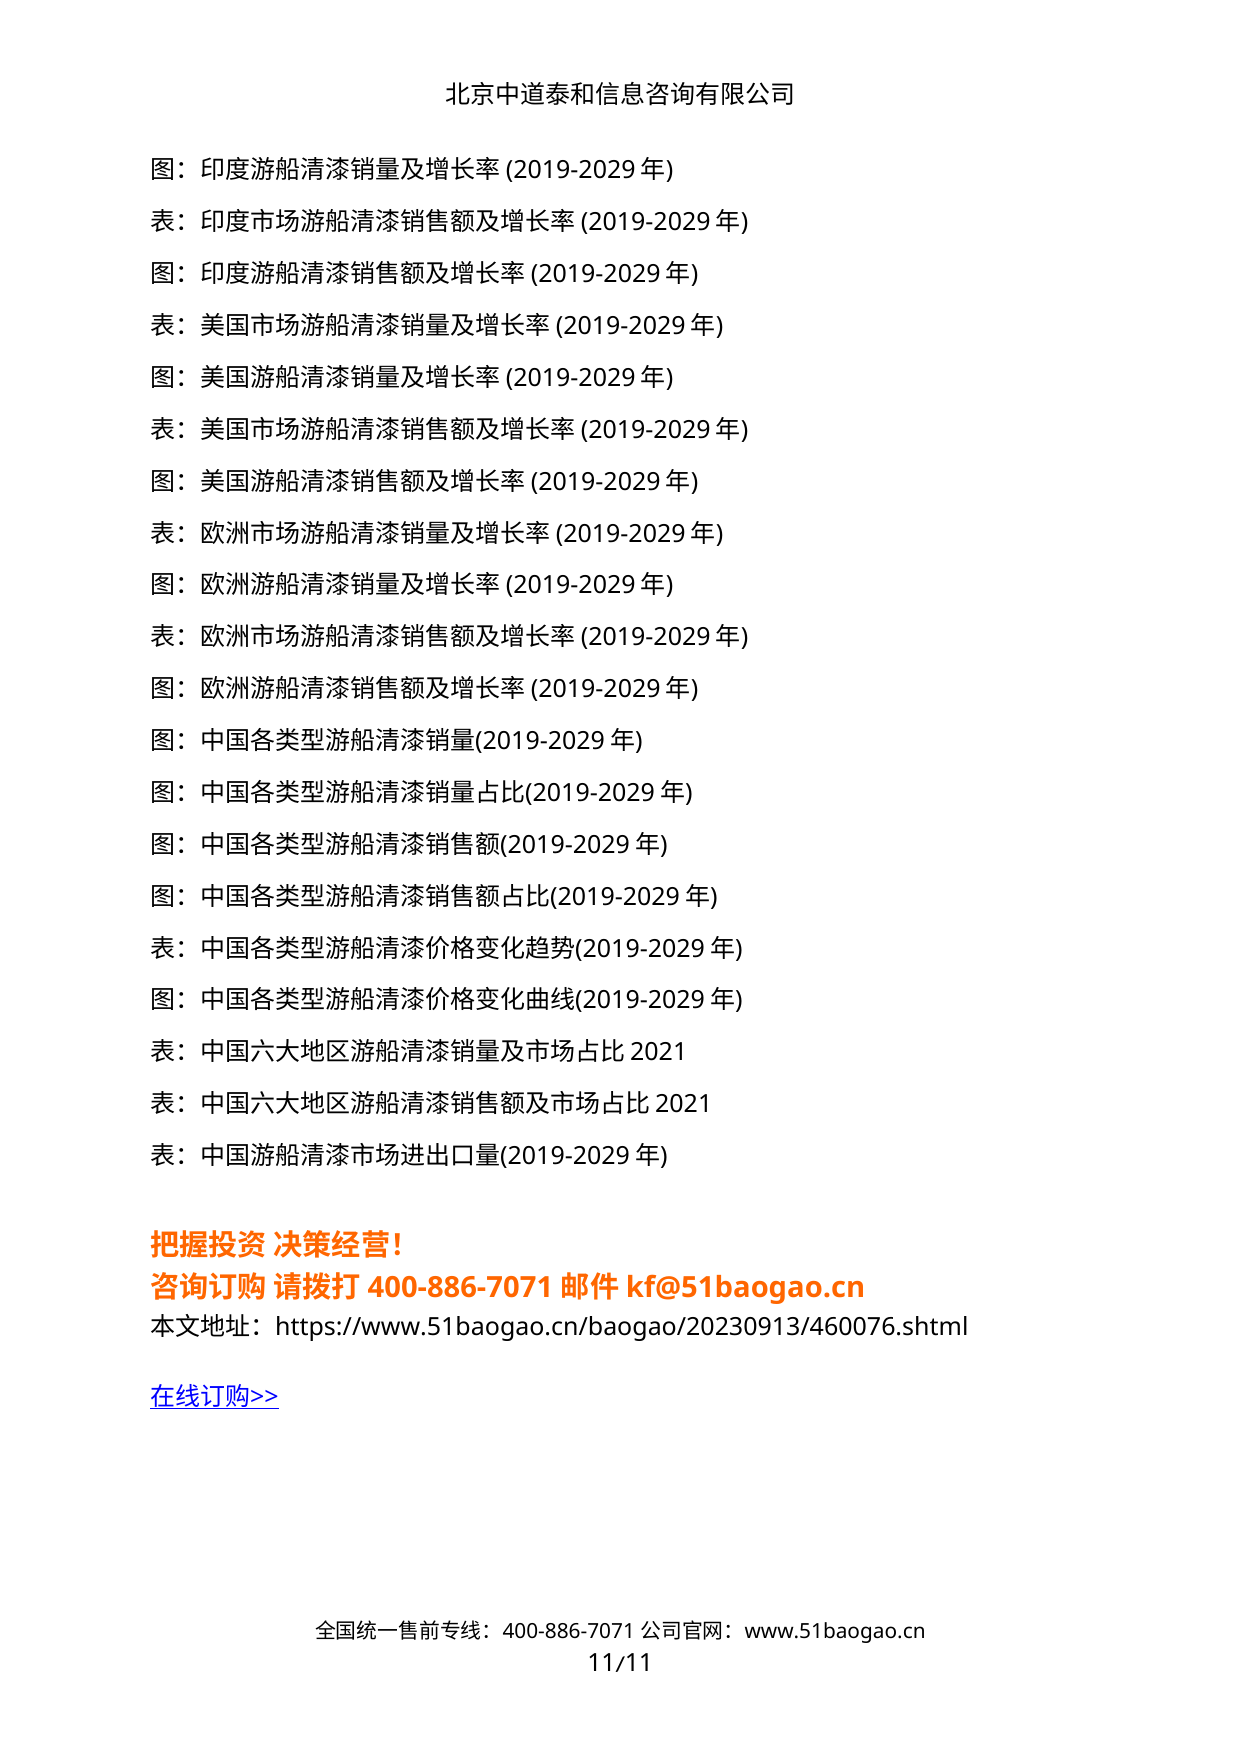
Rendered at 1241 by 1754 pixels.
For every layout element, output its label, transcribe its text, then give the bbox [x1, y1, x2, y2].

text 把握投资 决策经营！咨询订购 请拨打 400-886-7071 邮件 kf@51baogao.cn本文地址：https://www.51baogao.cn/baogao/20230913/460076.shtml [150, 1187, 1090, 1342]
text 表：中国各类型游船清漆价格变化趋势(2019-2029年) [150, 928, 1090, 964]
text 表：印度市场游船清漆销售额及增长率 (2019-2029年) [150, 202, 1090, 238]
text 表：中国六大地区游船清漆销量及市场占比2021 [150, 1032, 1090, 1068]
text 表：欧洲市场游船清漆销售额及增长率 (2019-2029年) [150, 617, 1090, 653]
text 图：欧洲游船清漆销售额及增长率 (2019-2029年) [150, 669, 1090, 705]
text 表：中国游船清漆市场进出口量(2019-2029年) [150, 1136, 1090, 1172]
text 图：美国游船清漆销售额及增长率 (2019-2029年) [150, 461, 1090, 497]
text 图：中国各类型游船清漆销售额(2019-2029年) [150, 824, 1090, 861]
text 图：中国各类型游船清漆价格变化曲线(2019-2029年) [150, 980, 1090, 1016]
text 表：欧洲市场游船清漆销量及增长率 (2019-2029年) [150, 513, 1090, 549]
text 图：中国各类型游船清漆销量占比(2019-2029年) [150, 772, 1090, 809]
text 表：美国市场游船清漆销量及增长率 (2019-2029年) [150, 306, 1090, 342]
text 表：中国六大地区游船清漆销售额及市场占比2021 [150, 1084, 1090, 1120]
text 表：美国市场游船清漆销售额及增长率 (2019-2029年) [150, 409, 1090, 446]
text 在线订购>> [150, 1342, 1090, 1413]
text 图：印度游船清漆销售额及增长率 (2019-2029年) [150, 254, 1090, 290]
text 图：欧洲游船清漆销量及增长率 (2019-2029年) [150, 565, 1090, 601]
text 图：中国各类型游船清漆销量(2019-2029年) [150, 721, 1090, 757]
text 图：中国各类型游船清漆销售额占比(2019-2029年) [150, 876, 1090, 912]
text 图：印度游船清漆销量及增长率 (2019-2029年) [150, 150, 1090, 186]
text 图：美国游船清漆销量及增长率 (2019-2029年) [150, 357, 1090, 394]
